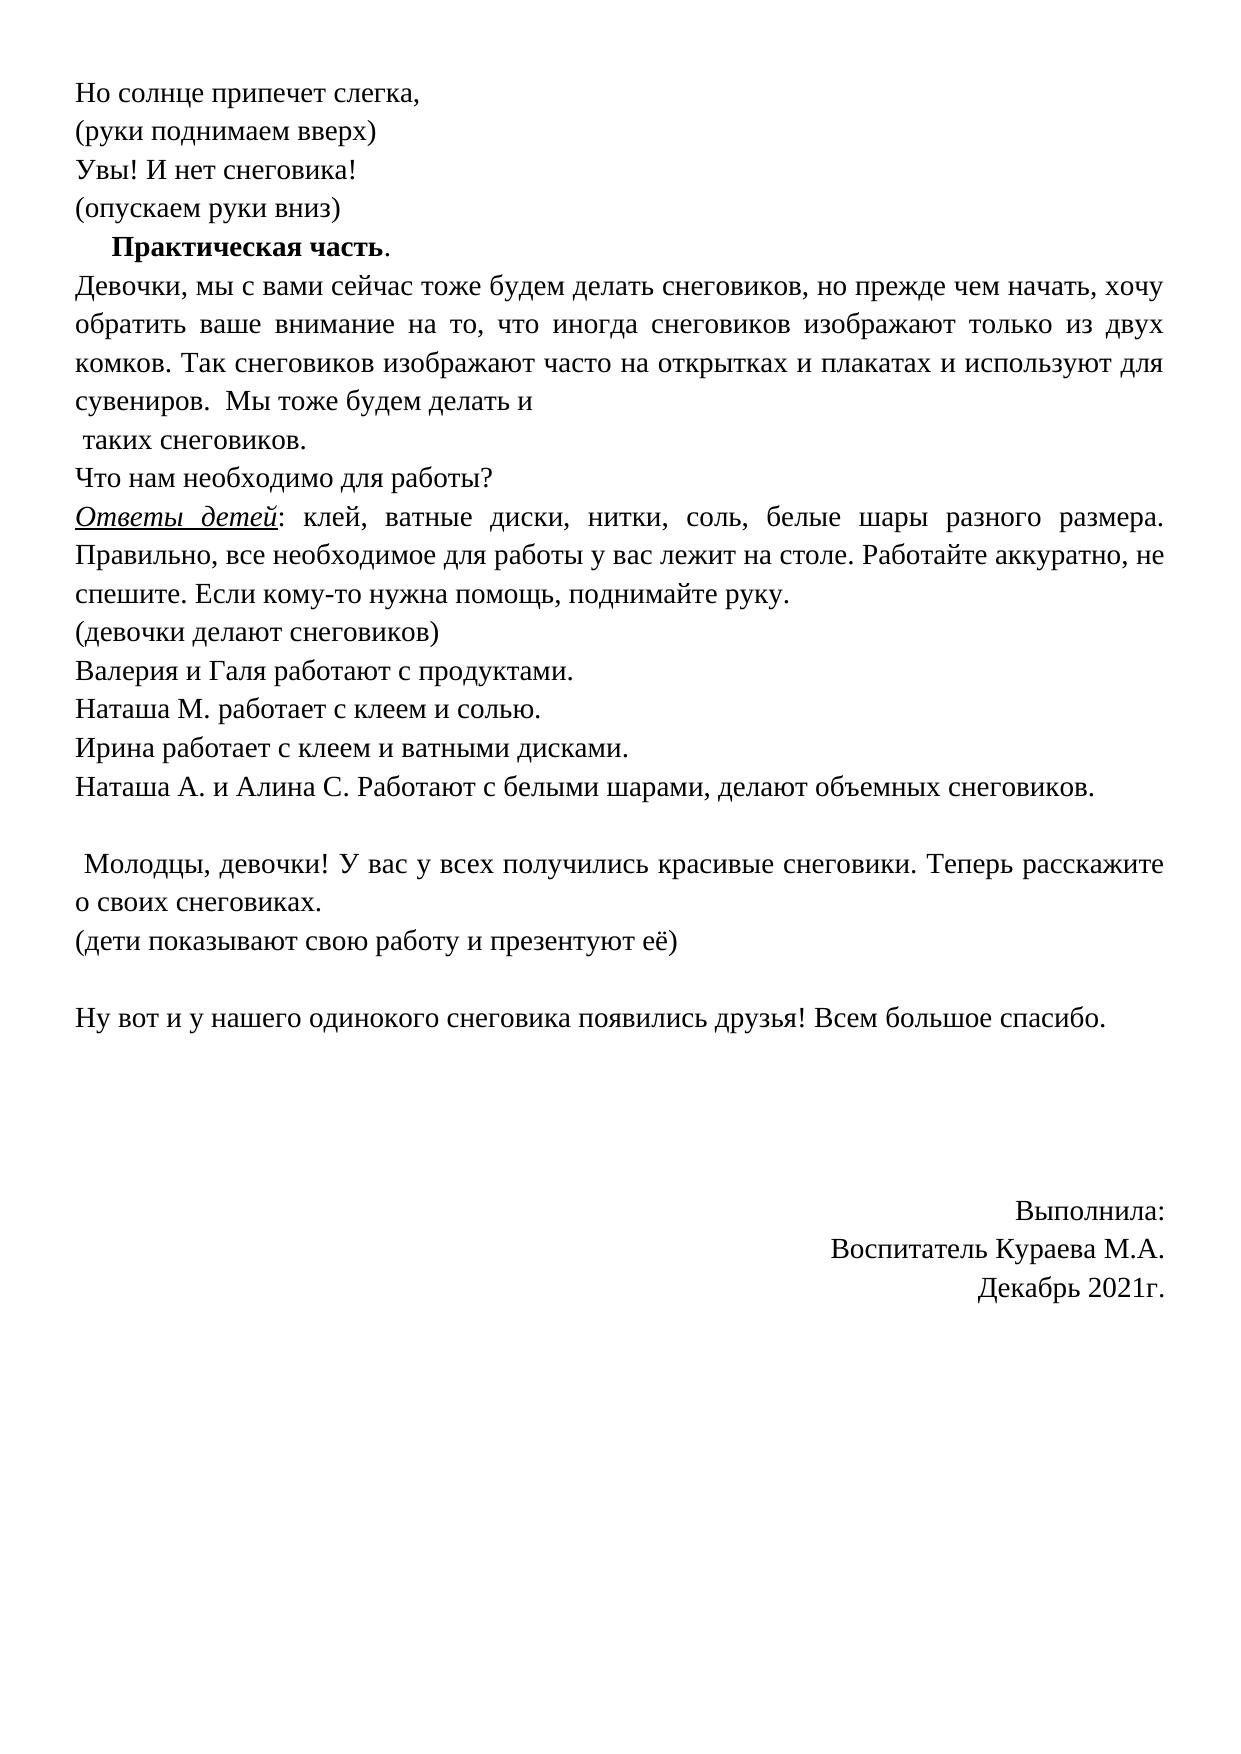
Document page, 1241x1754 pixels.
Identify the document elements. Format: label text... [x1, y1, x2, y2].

text (опускаем руки вниз) [75, 191, 1165, 224]
text Наташа М. работает с клеем и солью. [75, 692, 1165, 725]
text Что нам необходимо для работы? [75, 460, 1165, 494]
text Воспитатель Кураева М.А. [75, 1231, 1165, 1265]
text Увы! И нет снеговика! [75, 152, 1165, 186]
text Ирина работает с клеем и ватными дисками. [75, 730, 1165, 764]
text Молодцы, девочки! У вас у всех получились красивые снеговики. Теперь расскажите о своих снеговиках. [75, 846, 1165, 918]
text Ну вот и у нашего одинокого снеговика появились друзья! Всем большое спасибо. [75, 1000, 1165, 1033]
text Но солнце припечет слегка, [75, 75, 1165, 108]
text Наташа А. и Алина С. Работают с белыми шарами, делают объемных снеговиков. [75, 769, 1165, 802]
text таких снеговиков. [75, 422, 1165, 455]
text (девочки делают снеговиков) [75, 614, 1165, 648]
text Декабрь 2021г. [75, 1270, 1165, 1303]
text Выполнила: [75, 1193, 1165, 1226]
text (руки поднимаем вверх) [75, 113, 1165, 147]
text Девочки, мы с вами сейчас тоже будем делать снеговиков, но прежде чем начать, хочу обратить ваше внимание на то, что иногда снеговиков изображают только из двух комков. Так снеговиков изображают часто на открытках и плакатах и используют для сувениров. Мы тоже будем делать и [75, 268, 1165, 417]
text (дети показывают свою работу и презентуют её) [75, 923, 1165, 956]
text Практическая часть. [75, 229, 1165, 263]
text Валерия и Галя работают с продуктами. [75, 653, 1165, 687]
text Ответы детей: клей, ватные диски, нитки, соль, белые шары разного размера. Правильно, все необходимое для работы у вас лежит на столе. Работайте аккуратно, не спешите. Если кому-то нужна помощь, поднимайте руку. [75, 499, 1165, 609]
